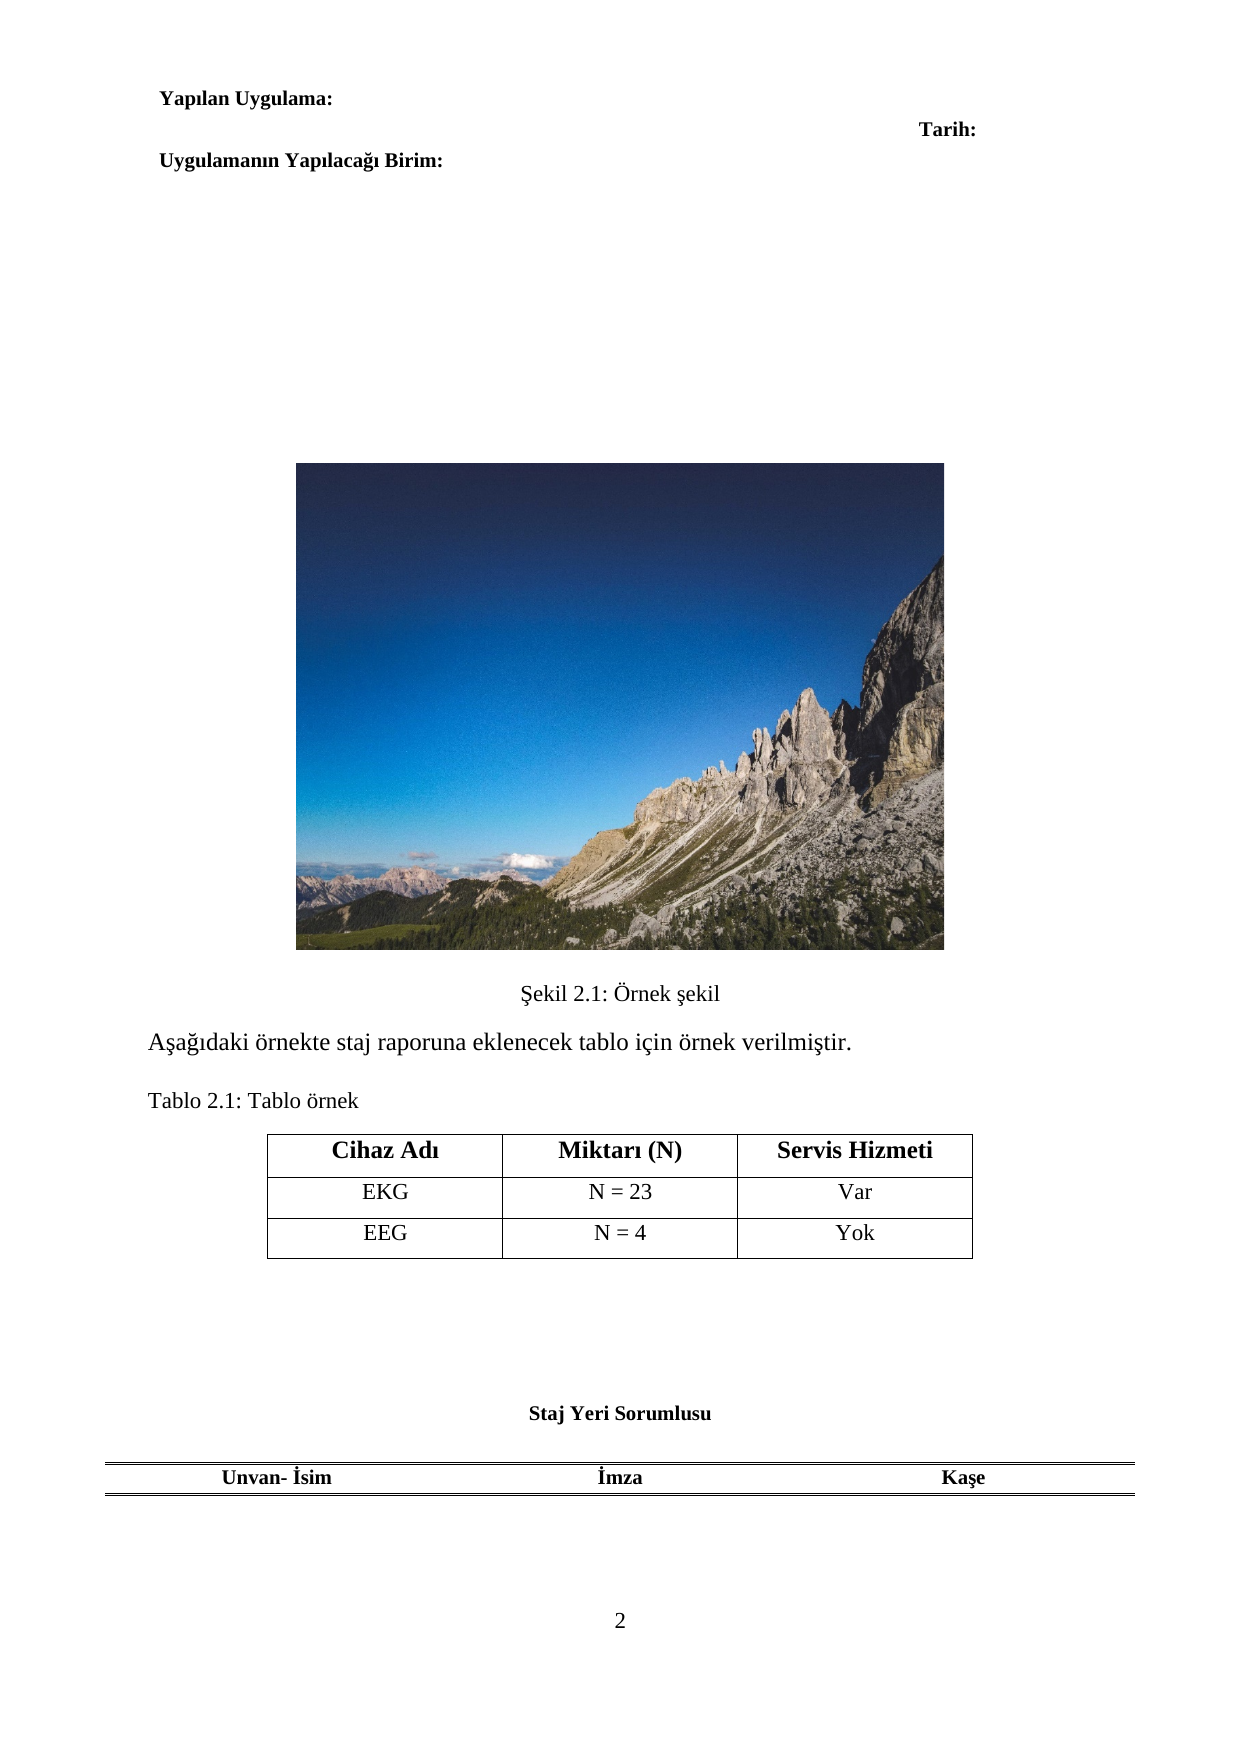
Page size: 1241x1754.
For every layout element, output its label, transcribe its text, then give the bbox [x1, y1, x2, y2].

table_cell EKG [268, 1178, 502, 1218]
table_cell N = 23 [503, 1178, 737, 1218]
table_header Cihaz Adı [268, 1135, 502, 1177]
text Aşağıdaki örnekte staj raporuna eklenecek tablo için örnek verilmiştir. [148, 1027, 1093, 1056]
table_cell N = 4 [503, 1219, 737, 1258]
table_cell Var [738, 1178, 972, 1218]
table_header Servis Hizmeti [738, 1135, 972, 1177]
table_header Miktarı (N) [503, 1135, 737, 1177]
table_cell Yok [738, 1219, 972, 1258]
table_cell EEG [268, 1219, 502, 1258]
picture [296, 463, 945, 950]
